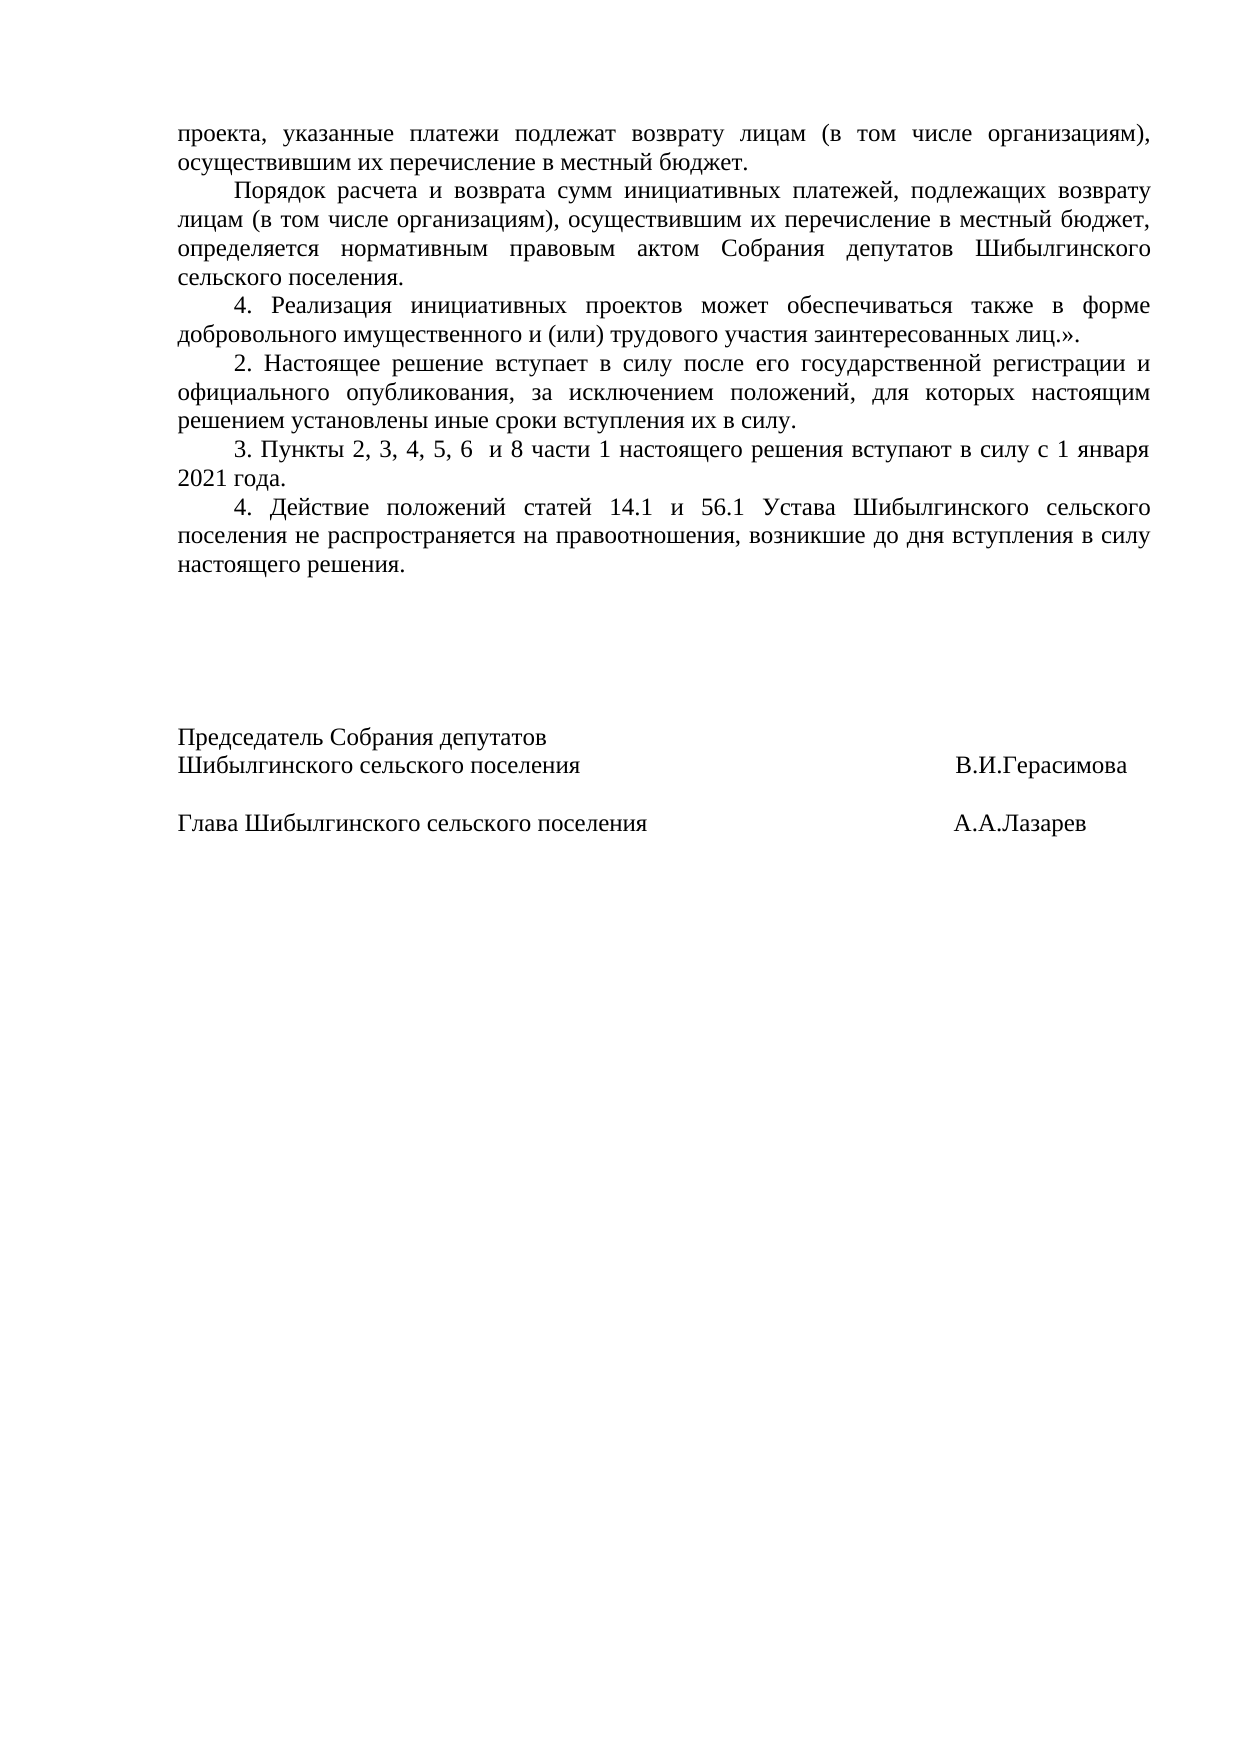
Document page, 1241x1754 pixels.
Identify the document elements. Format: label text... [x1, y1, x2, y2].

text 3. Пункты 2, 3, 4, 5, 6 и 8 части 1 настоящего решения вступают в силу с 1 января 2021 года. [177, 434, 1152, 492]
text Председатель Собрания депутатов [177, 722, 646, 751]
text Шибылгинского сельского поселения В.И.Герасимова [177, 751, 1157, 779]
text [177, 118, 1152, 176]
text 4. Реализация инициативных проектов может обеспечиваться также в форме добровольного имущественного и (или) трудового участия заинтересованных лиц.». [177, 291, 1152, 348]
text Порядок расчета и возврата сумм инициативных платежей, подлежащих возврату лицам (в том числе организациям), осуществившим их перечисление в местный бюджет, определяется нормативным правовым актом Собрания депутатов Шибылгинского сельского поселения. [177, 176, 1152, 291]
text Глава Шибылгинского сельского поселения А.А.Лазарев [177, 808, 1152, 837]
text 4. Действие положений статей 14.1 и 56.1 Устава Шибылгинского сельского поселения не распространяется на правоотношения, возникшие до дня вступления в силу настоящего решения. [177, 492, 1152, 578]
text 2. Настоящее решение вступает в силу после его государственной регистрации и официального опубликования, за исключением положений, для которых настоящим решением установлены иные сроки вступления их в силу. [177, 348, 1152, 434]
